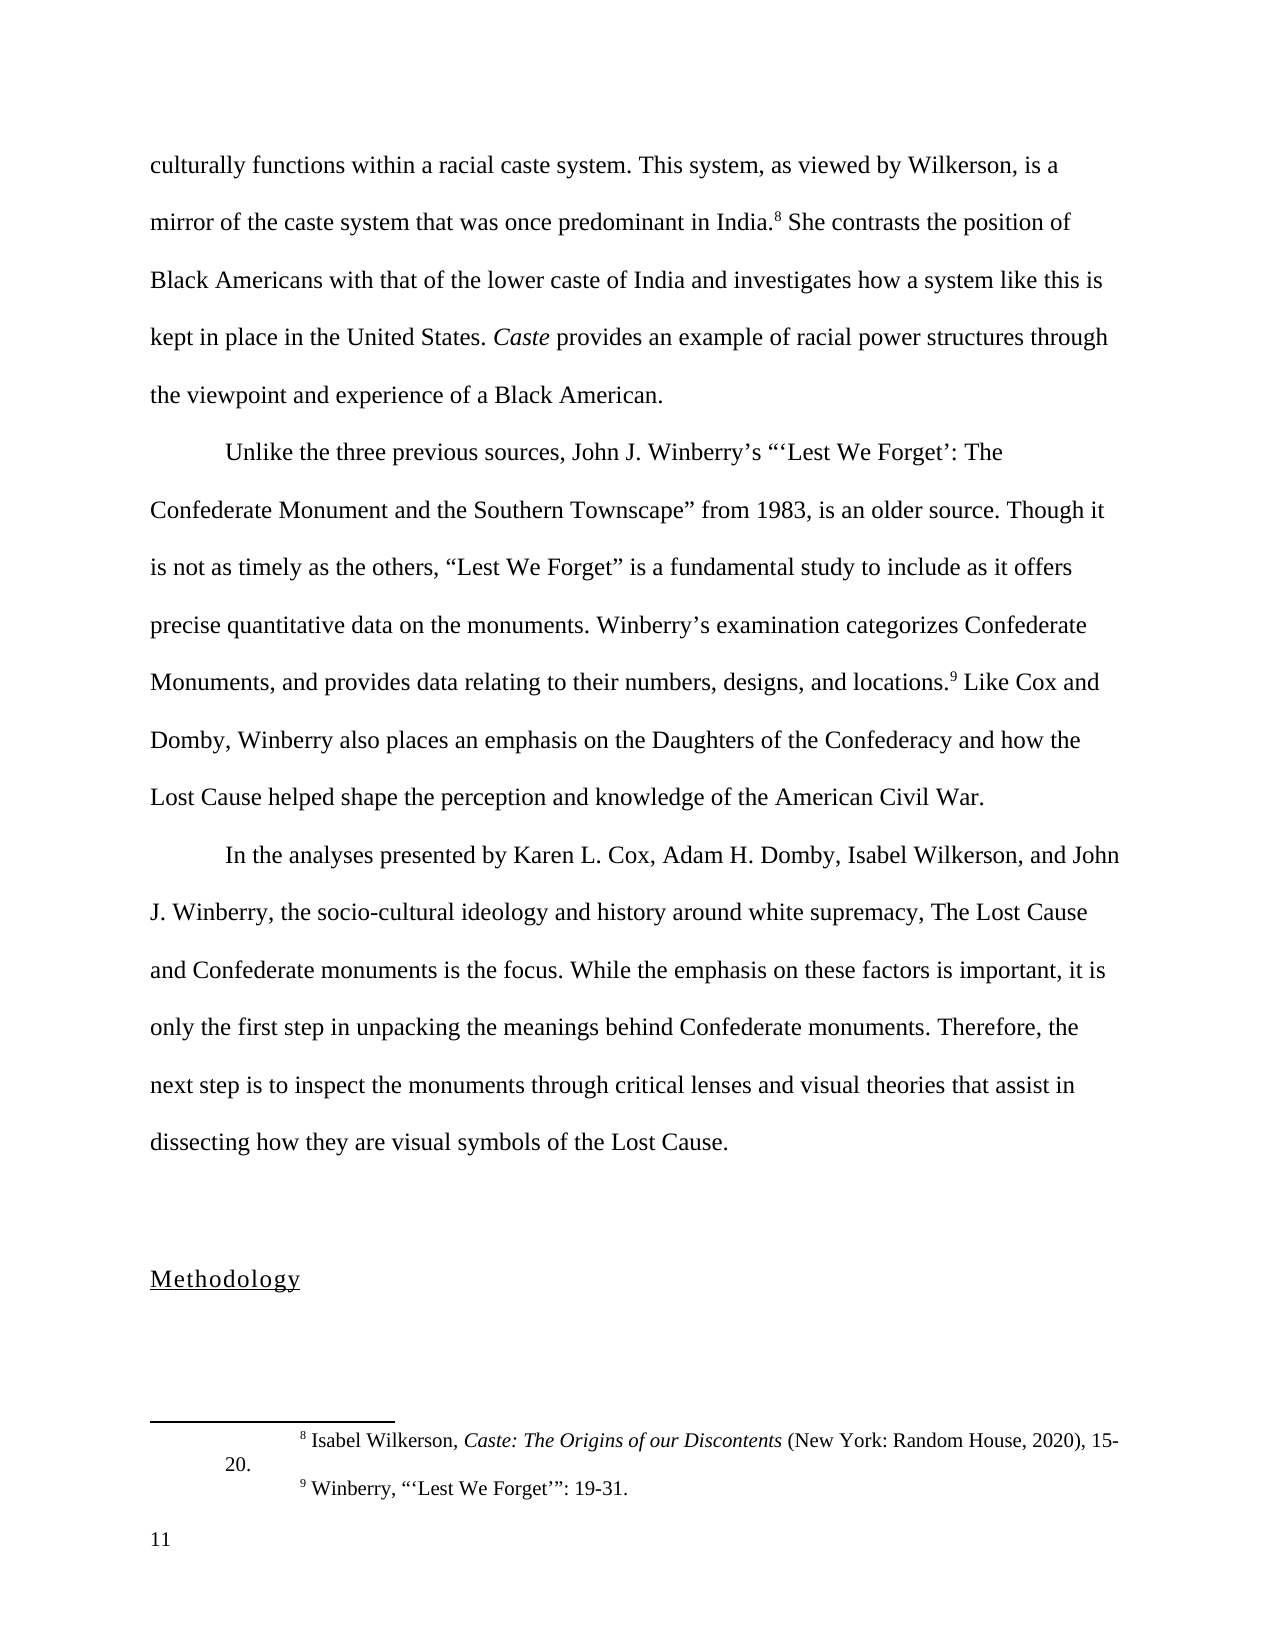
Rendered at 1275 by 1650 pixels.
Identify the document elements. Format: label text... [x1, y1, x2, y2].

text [150, 150, 1125, 409]
subtitle Methodology [150, 1264, 1125, 1292]
text In the analyses presented by Karen L. Cox, Adam H. Domby, Isabel Wilkerson, and John J. Winberry, the socio-cultural ideology and history around white supremacy, The Lost Cause and Confederate monuments is the focus. While the emphasis on these factors is important, it is only the first step in unpacking the meanings behind Confederate monuments. Therefore, the next step is to inspect the monuments through critical lenses and visual theories that assist in dissecting how they are visual symbols of the Lost Cause. [150, 840, 1125, 1156]
text Unlike the three previous sources, John J. Winberry’s “‘Lest We Forget’: The Confederate Monument and the Southern Townscape” from 1983, is an older source. Though it is not as timely as the others, “Lest We Forget” is a fundamental study to include as it offers precise quantitative data on the monuments. Winberry’s examination categorizes Confederate Monuments, and provides data relating to their numbers, designs, and locations. Like Cox and Domby, Winberry also places an emphasis on the Daughters of the Confederacy and how the Lost Cause helped shape the perception and knowledge of the American Civil War. [150, 437, 1125, 811]
